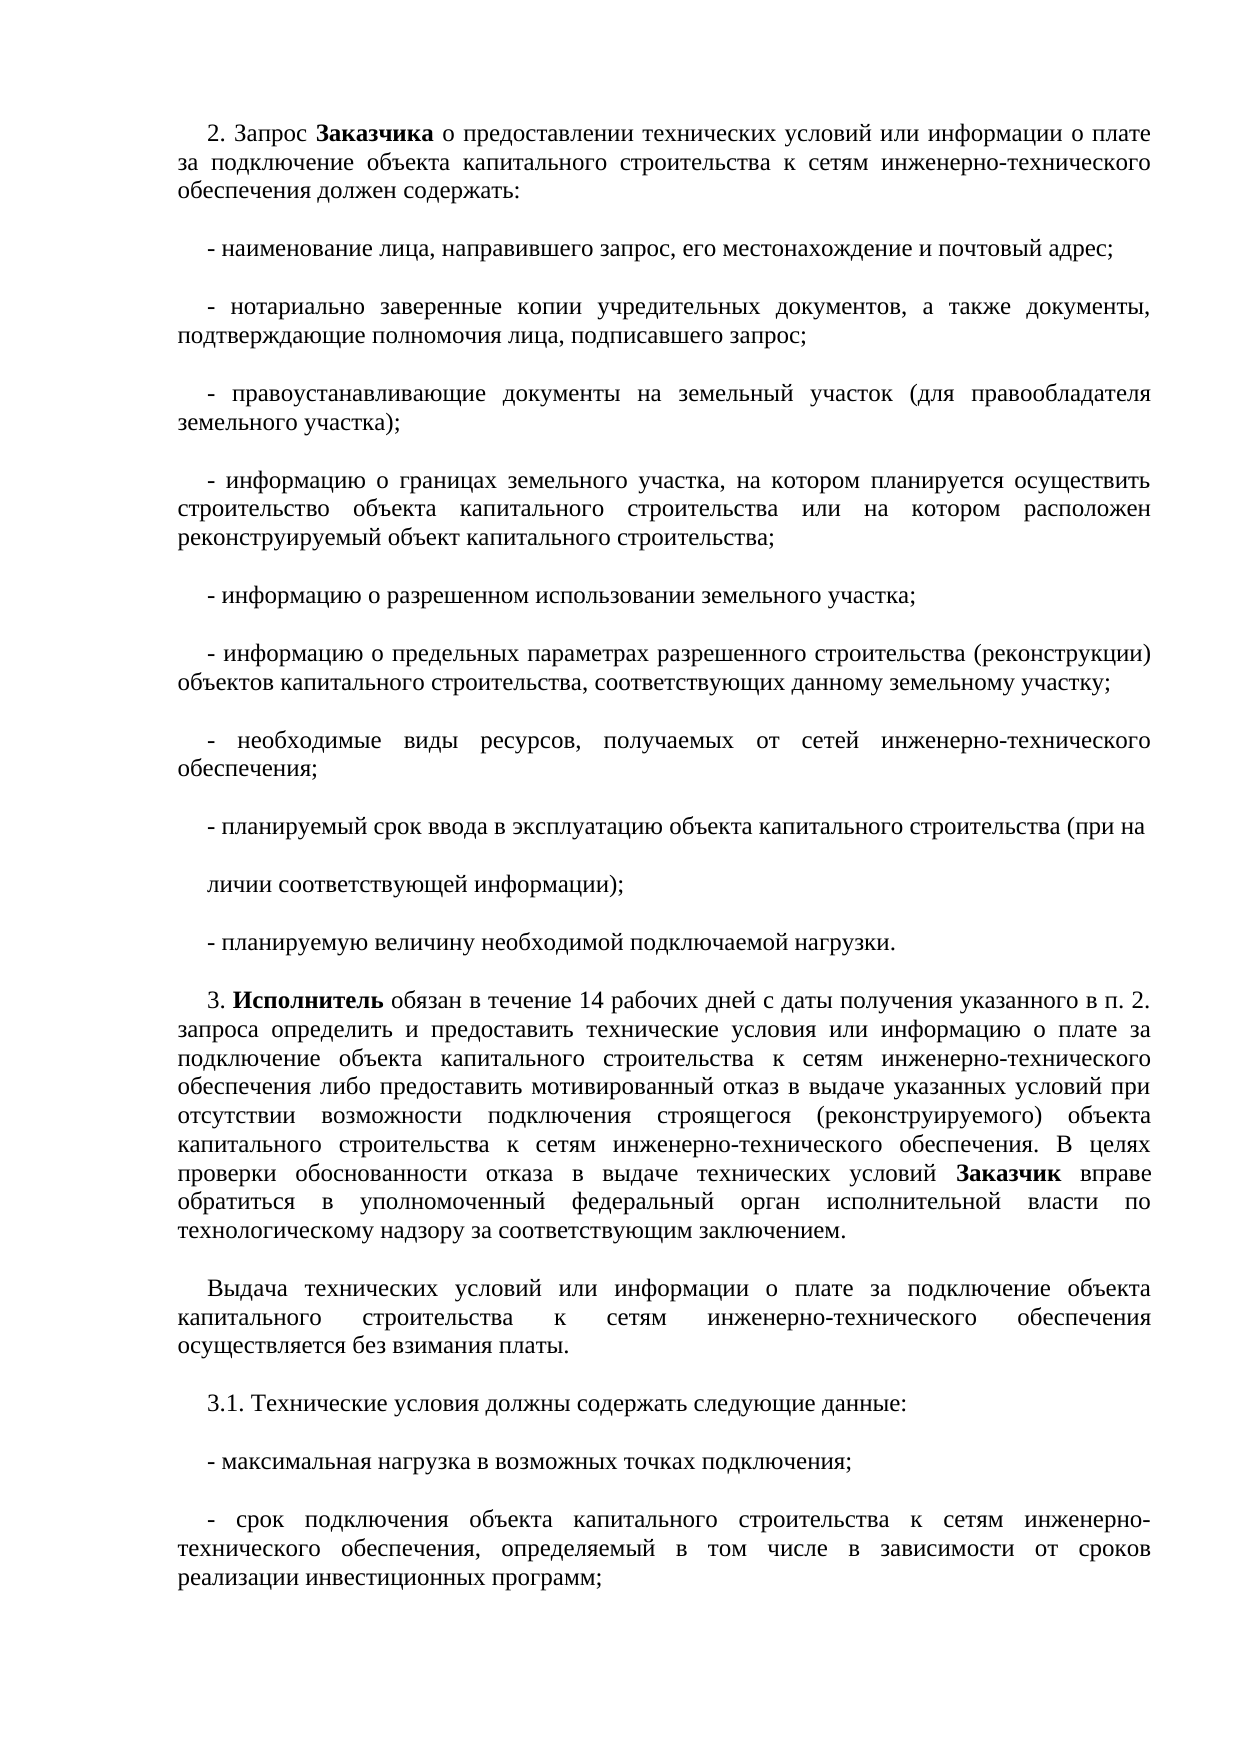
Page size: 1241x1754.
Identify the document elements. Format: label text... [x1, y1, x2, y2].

text - наименование лица, направившего запрос, его местонахождение и почтовый адрес; [177, 233, 1152, 262]
text личии соответствующей информации); [177, 869, 1152, 898]
text - планируемый срок ввода в эксплуатацию объекта капитального строительства (при на [177, 811, 1152, 840]
text 3.1. Технические условия должны содержать следующие данные: [177, 1388, 1152, 1417]
text - максимальная нагрузка в возможных точках подключения; [177, 1446, 1152, 1475]
text - необходимые виды ресурсов, получаемых от сетей инженерно-технического обеспечения; [177, 725, 1152, 782]
text 3. Исполнитель обязан в течение 14 рабочих дней с даты получения указанного в п. 2. запроса определить и предоставить технические условия или информацию о плате за подключение объекта капитального строительства к сетям инженерно-технического обеспечения либо предоставить мотивированный отказ в выдаче указанных условий при отсутствии возможности подключения строящегося (реконструируемого) объекта капитального строительства к сетям инженерно-технического обеспечения. В целях проверки обоснованности отказа в выдаче технических условий Заказчик вправе обратиться в уполномоченный федеральный орган исполнительной власти по технологическому надзору за соответствующим заключением. [177, 985, 1152, 1244]
text - срок подключения объекта капитального строительства к сетям инженерно-технического обеспечения, определяемый в том числе в зависимости от сроков реализации инвестиционных программ; [177, 1504, 1152, 1591]
text 2. Запрос Заказчика о предоставлении технических условий или информации о плате за подключение объекта капитального строительства к сетям инженерно-технического обеспечения должен содержать: [177, 118, 1152, 204]
text - планируемую величину необходимой подключаемой нагрузки. [177, 927, 1152, 956]
text - информацию о предельных параметрах разрешенного строительства (реконструкции) объектов капитального строительства, соответствующих данному земельному участку; [177, 638, 1152, 696]
text - информацию о разрешенном использовании земельного участка; [177, 580, 1152, 609]
text - нотариально заверенные копии учредительных документов, а также документы, подтверждающие полномочия лица, подписавшего запрос; [177, 291, 1152, 349]
text - информацию о границах земельного участка, на котором планируется осуществить строительство объекта капитального строительства или на котором расположен реконструируемый объект капитального строительства; [177, 465, 1152, 551]
text Выдача технических условий или информации о плате за подключение объекта капитального строительства к сетям инженерно-технического обеспечения осуществляется без взимания платы. [177, 1273, 1152, 1359]
text - правоустанавливающие документы на земельный участок (для правообладателя земельного участка); [177, 378, 1152, 436]
